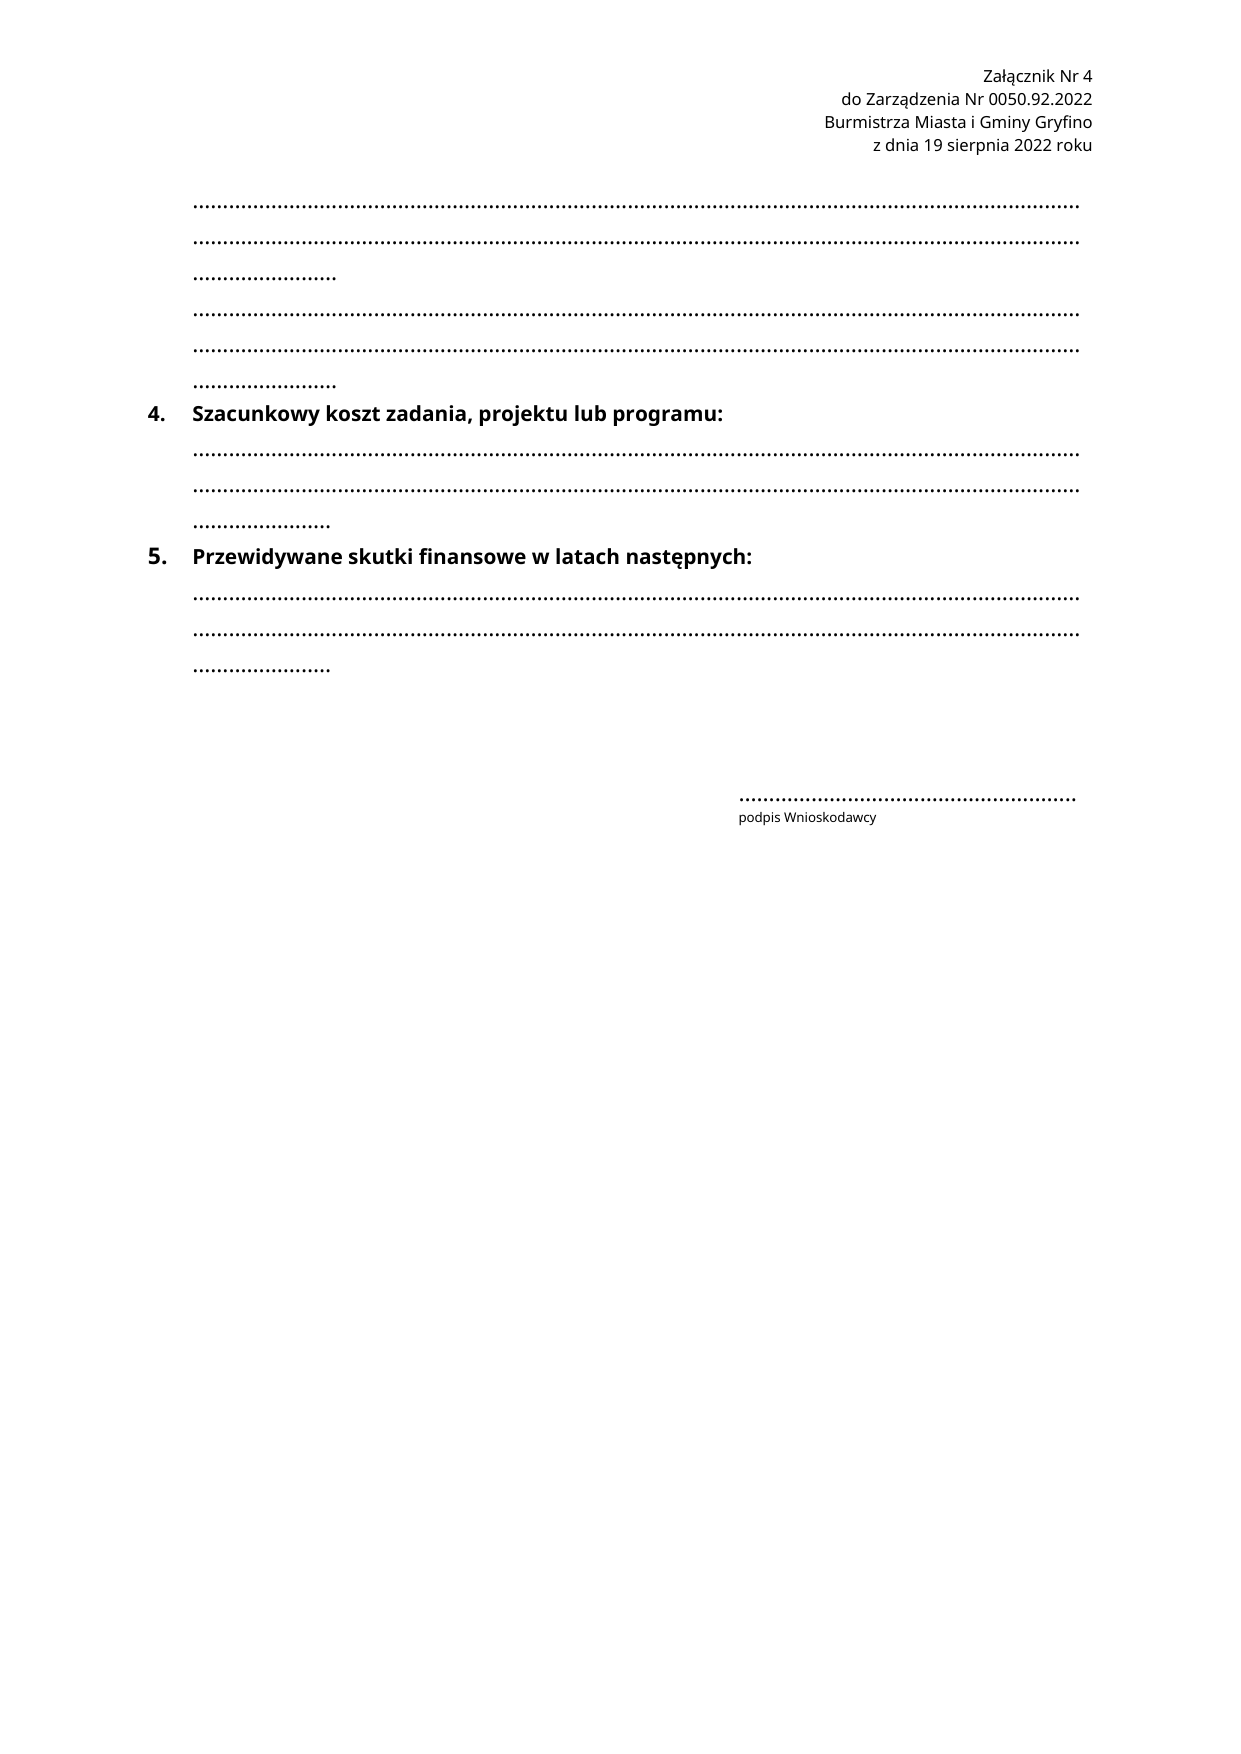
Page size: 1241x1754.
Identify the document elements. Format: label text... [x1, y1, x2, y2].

list Szacunkowy koszt zadania, projektu lub programu: [148, 399, 1093, 428]
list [192, 292, 1093, 395]
list ……………………………………………….. [738, 777, 1093, 809]
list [192, 184, 1093, 287]
list ……………………………………………………………………………………………………………………………………………………………………………………………………………………………………………………………………………………….. [192, 432, 1093, 535]
list Przewidywane skutki finansowe w latach następnych: ……………………………………………………………………………………………………………………………………………………………………………………………………………………………………………………………………………………….. [148, 540, 1093, 679]
list podpis Wnioskodawcy [738, 809, 1093, 840]
